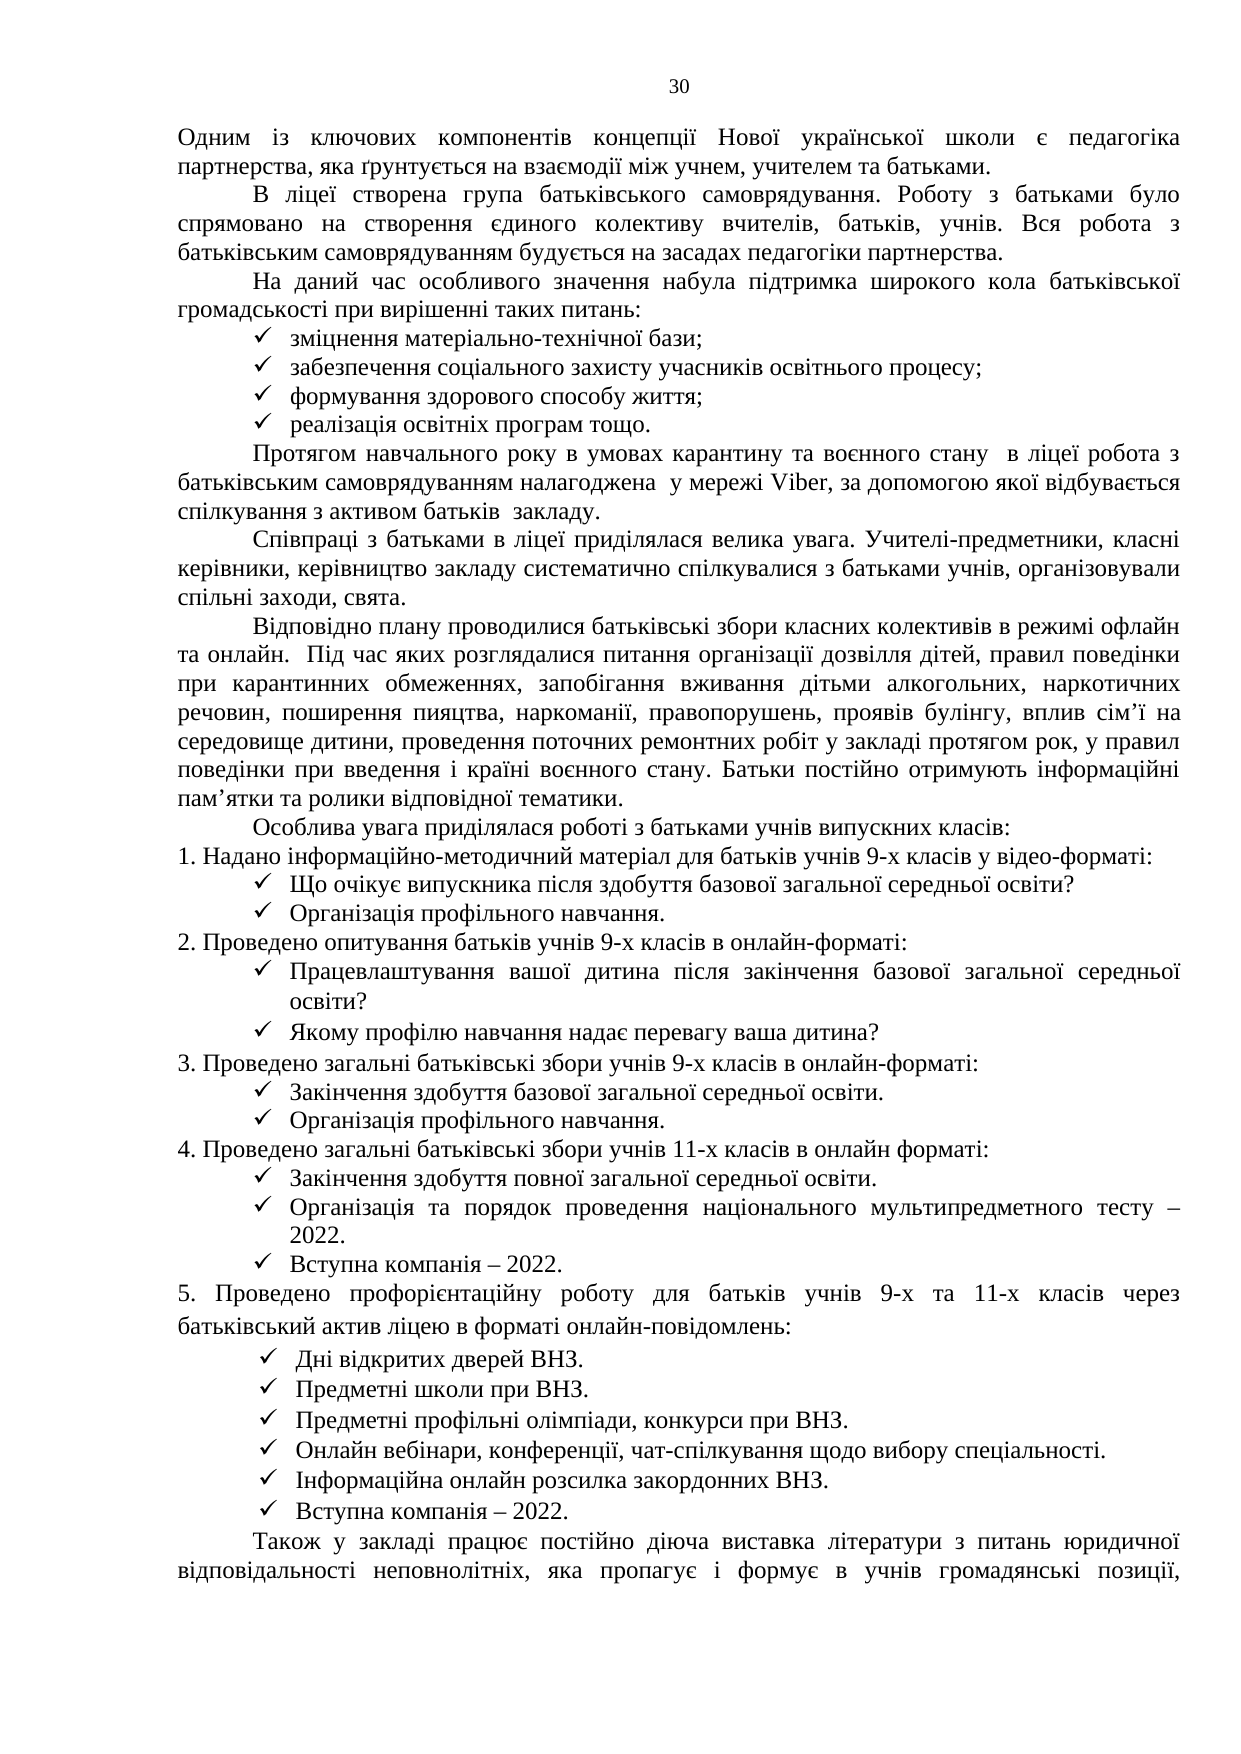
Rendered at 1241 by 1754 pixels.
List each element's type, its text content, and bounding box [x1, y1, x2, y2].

list Онлайн вебінари, конференції, чат-спілкування щодо вибору спеціальності. [258, 1435, 1181, 1464]
text Відповідно плану проводилися батьківські збори класних колективів в режимі офлайн та онлайн. Під час яких розглядалися питання організації дозвілля дітей, правил поведінки при карантинних обмеженнях, запобігання вживання дітьми алкогольних, наркотичних речовин, поширення пияцтва, наркоманії, правопорушень, проявів булінгу, вплив сім’ї на середовище дитини, проведення поточних ремонтних робіт у закладі протягом рок, у правил поведінки при введення і країні воєнного стану. Батьки постійно отримують інформаційні пам’ятки та ролики відповідної тематики. [177, 611, 1181, 812]
list забезпечення соціального захисту учасників освітнього процесу; [252, 352, 1181, 381]
text 4. Проведено загальні батьківські збори учнів 11-х класів в онлайн форматі: [177, 1134, 1181, 1163]
list 5. Проведено профорієнтаційну роботу для батьків учнів 9-х та 11-х класів через батьківський актив ліцею в форматі онлайн-повідомлень: [177, 1278, 1181, 1340]
list Якому профілю навчання надає перевагу ваша дитина? [252, 1017, 1181, 1046]
list Закінчення здобуття повної загальної середньої освіти. [252, 1163, 1181, 1192]
text 2. Проведено опитування батьків учнів 9-х класів в онлайн-форматі: [177, 927, 1181, 956]
list Вступна компанія – 2022. [252, 1249, 1181, 1278]
list Закінчення здобуття базової загальної середньої освіти. [252, 1077, 1181, 1105]
list Дні відкритих дверей ВНЗ. [258, 1344, 1181, 1373]
list Що очікує випускника після здобуття базової загальної середньої освіти? [252, 869, 1181, 898]
text 1. Надано інформаційно-методичний матеріал для батьків учнів 9-х класів у відео-форматі: [177, 841, 1181, 869]
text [177, 1526, 1181, 1584]
list Предметні профільні олімпіади, конкурси при ВНЗ. [258, 1405, 1181, 1433]
list Організація профільного навчання. [252, 898, 1181, 927]
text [177, 122, 1181, 179]
list формування здорового способу життя; [252, 381, 1181, 409]
text Співпраці з батьками в ліцеї приділялася велика увага. Учителі-предметники, класні керівники, керівництво закладу систематично спілкувалися з батьками учнів, організовували спільні заходи, свята. [177, 524, 1181, 611]
text Протягом навчального року в умовах карантину та воєнного стану в ліцеї робота з батьківським самоврядуванням налагоджена у мережі Viber, за допомогою якої відбувається спілкування з активом батьків закладу. [177, 438, 1181, 524]
list зміцнення матеріально-технічної бази; [252, 323, 1181, 352]
list Інформаційна онлайн розсилка закордонних ВНЗ. [258, 1466, 1181, 1494]
list Організація та порядок проведення національного мультипредметного тесту – 2022. [252, 1192, 1181, 1249]
list Організація профільного навчання. [252, 1105, 1181, 1134]
text 3. Проведено загальні батьківські збори учнів 9-х класів в онлайн-форматі: [177, 1048, 1181, 1077]
text В ліцеї створена група батьківського самоврядування. Роботу з батьками було спрямовано на створення єдиного колективу вчителів, батьків, учнів. Вся робота з батьківським самоврядуванням будується на засадах педагогіки партнерства. [177, 179, 1181, 266]
list Працевлаштування вашої дитина після закінчення базової загальної середньої освіти? [252, 956, 1181, 1015]
list Вступна компанія – 2022. [258, 1496, 1181, 1525]
text На даний час особливого значення набула підтримка широкого кола батьківської громадськості при вирішенні таких питань: [177, 266, 1181, 323]
list Предметні школи при ВНЗ. [258, 1374, 1181, 1403]
list реалізація освітніх програм тощо. [252, 409, 1181, 438]
text Особлива увага приділялася роботі з батьками учнів випускних класів: [177, 812, 1181, 841]
